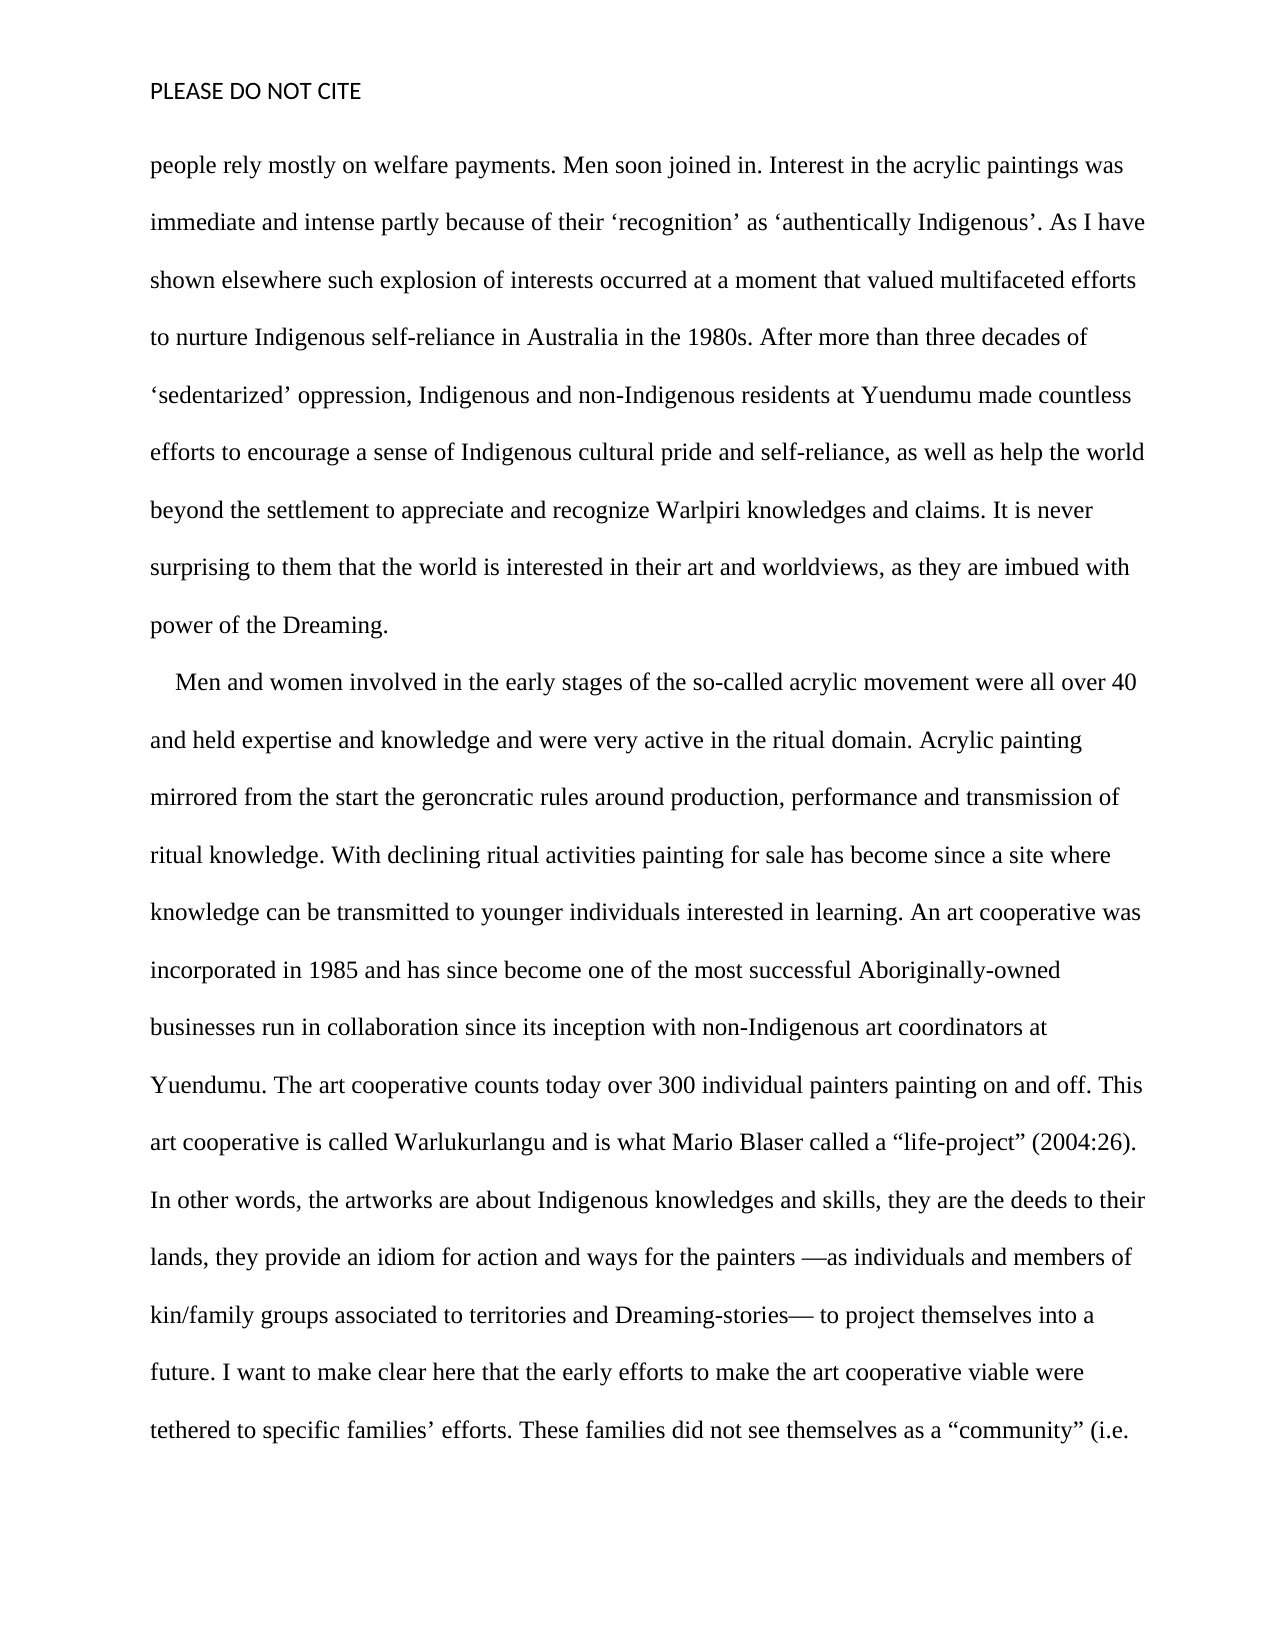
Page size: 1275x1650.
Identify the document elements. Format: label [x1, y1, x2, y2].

text [150, 667, 1152, 1444]
text [150, 150, 1152, 639]
